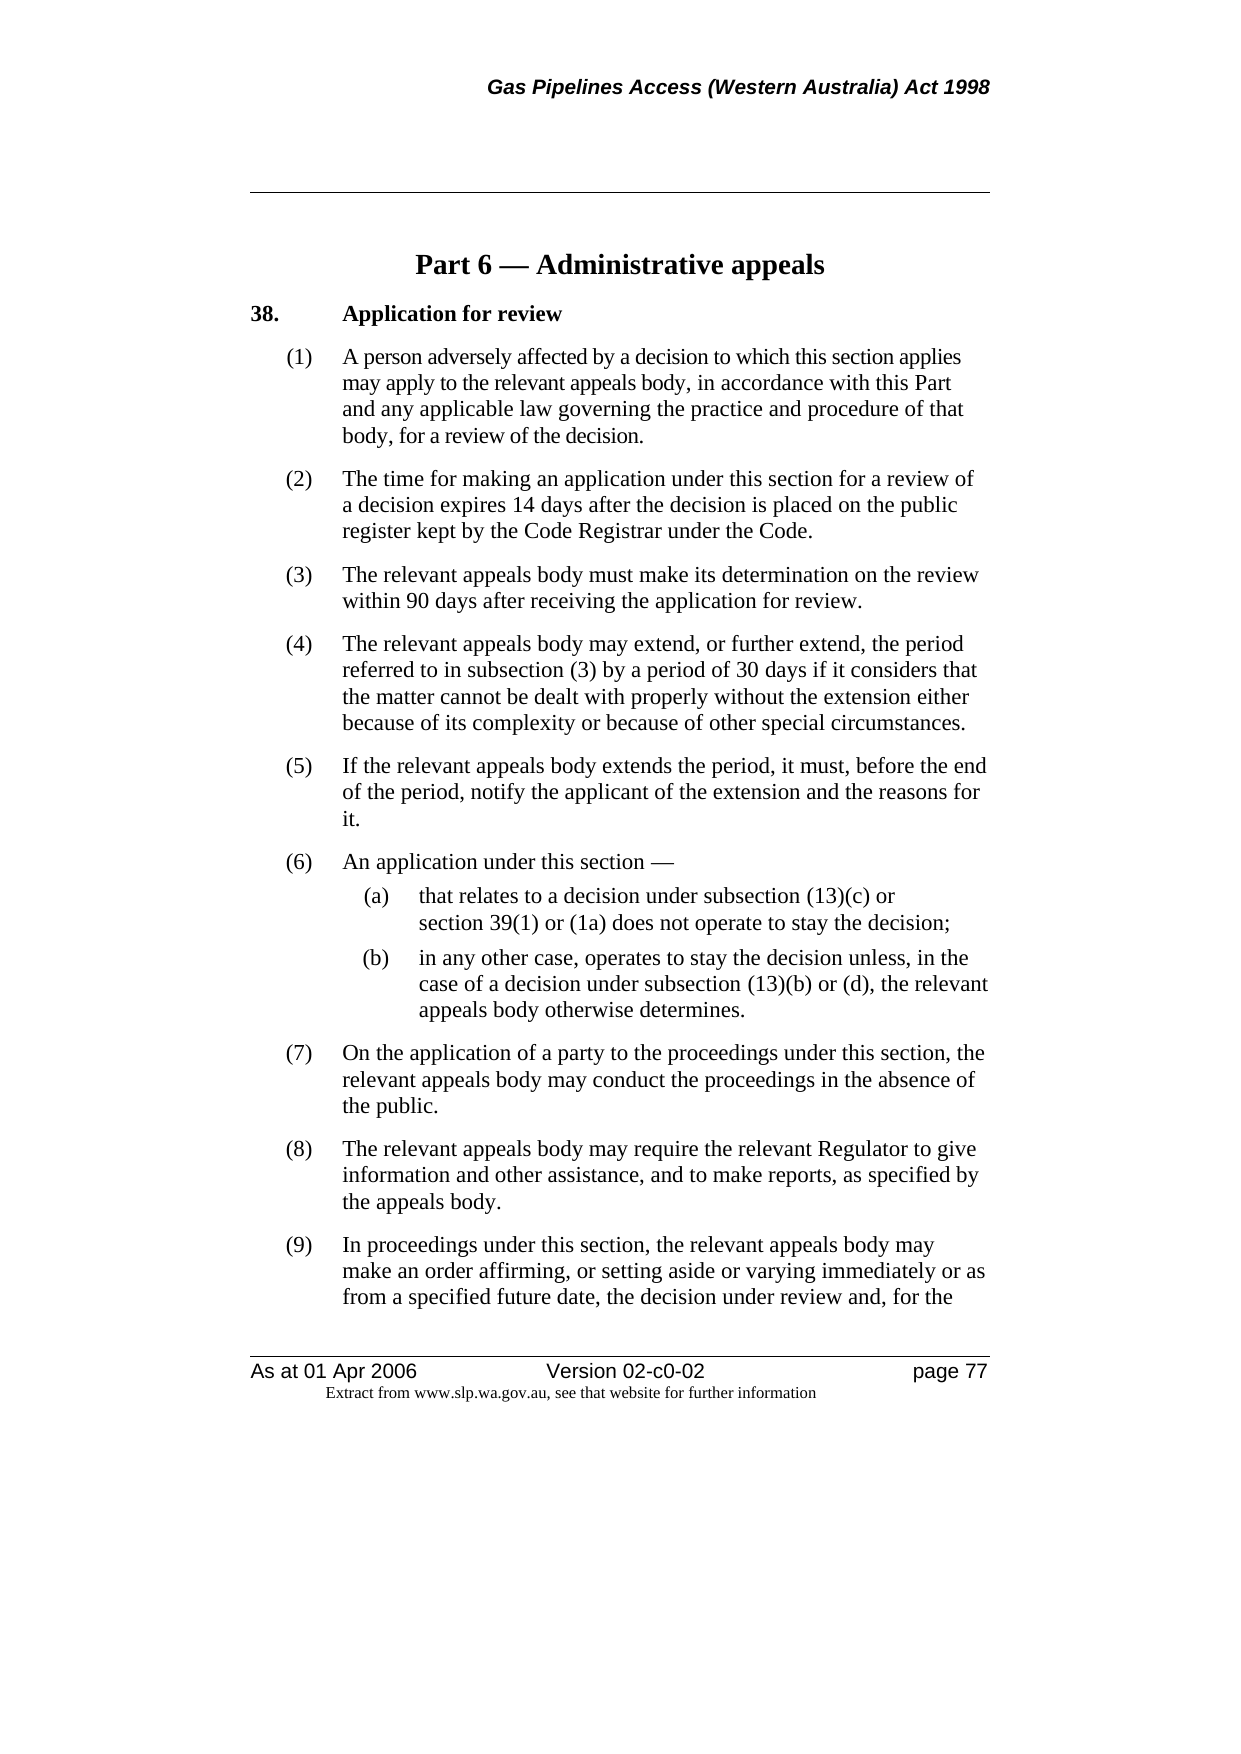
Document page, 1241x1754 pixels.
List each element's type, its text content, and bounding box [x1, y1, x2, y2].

text (2) The time for making an application under this section for a review of a decision expires 14 days after the decision is placed on the public register kept by the Code Registrar under the Code. [250, 465, 990, 544]
subtitle 38. Application for review [250, 300, 990, 326]
text (1) A person adversely affected by a decision to which this section applies may apply to the relevant appeals body, in accordance with this Part and any applicable law governing the practice and procedure of that body, for a review of the decision. [250, 343, 990, 448]
text (8) The relevant appeals body may require the relevant Regulator to give information and other assistance, and to make reports, as specified by the appeals body. [250, 1135, 990, 1214]
text (b) in any other case, operates to stay the decision unless, in the case of a decision under subsection (13)(b) or (d), the relevant appeals body otherwise determines. [250, 943, 990, 1023]
subtitle Part 6 — Administrative appeals [250, 247, 990, 281]
text (7) On the application of a party to the proceedings under this section, the relevant appeals body may conduct the proceedings in the absence of the public. [250, 1039, 990, 1118]
text (6) An application under this section — [250, 848, 990, 874]
text (4) The relevant appeals body may extend, or further extend, the period referred to in subsection (3) by a period of 30 days if it considers that the matter cannot be dealt with properly without the extension either because of its complexity or because of other special circumstances. [250, 630, 990, 735]
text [250, 1231, 990, 1310]
text (a) that relates to a decision under subsection (13)(c) or section 39(1) or (1a) does not operate to stay the decision; [250, 882, 990, 935]
text (3) The relevant appeals body must make its determination on the review within 90 days after receiving the application for review. [250, 561, 990, 613]
text (5) If the relevant appeals body extends the period, it must, before the end of the period, notify the applicant of the extension and the reasons for it. [250, 752, 990, 831]
